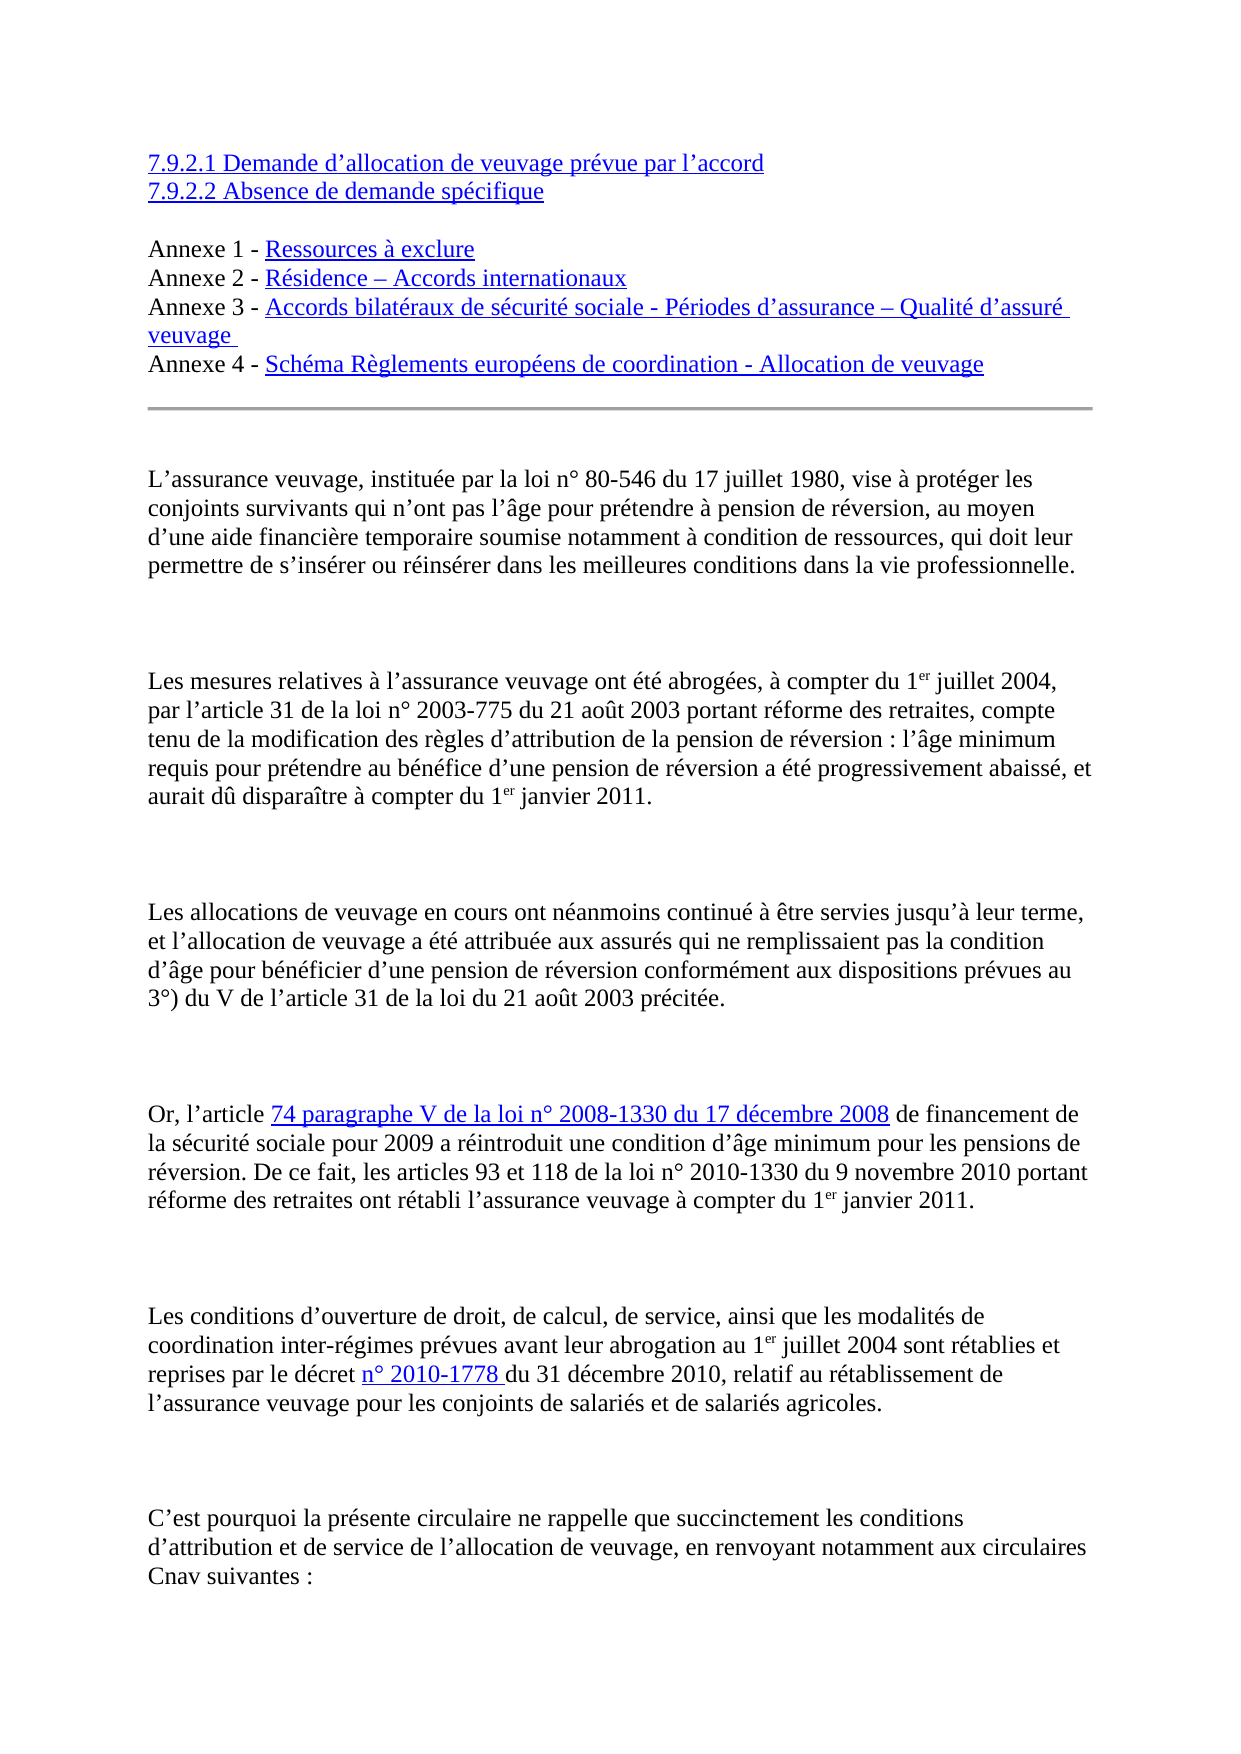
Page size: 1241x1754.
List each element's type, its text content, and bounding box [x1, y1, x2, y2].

text Or, l’article 74 paragraphe V de la loi n° 2008-1330 du 17 décembre 2008 de financement de la sécurité sociale pour 2009 a réintroduit une condition d’âge minimum pour les pensions de réversion. De ce fait, les articles 93 et 118 de la loi n° 2010-1330 du 9 novembre 2010 portant réforme des retraites ont rétabli l’assurance veuvage à compter du 1er janvier 2011. [148, 1099, 1093, 1214]
text Les mesures relatives à l’assurance veuvage ont été abrogées, à compter du 1er juillet 2004, par l’article 31 de la loi n° 2003-775 du 21 août 2003 portant réforme des retraites, compte tenu de la modification des règles d’attribution de la pension de réversion : l’âge minimum requis pour prétendre au bénéfice d’une pension de réversion a été progressivement abaissé, et aurait dû disparaître à compter du 1er janvier 2011. [148, 666, 1093, 810]
text Annexe 1 - Ressources à exclure Annexe 2 - Résidence – Accords internationaux Annexe 3 - Accords bilatéraux de sécurité sociale - Périodes d’assurance – Qualité d’assuré veuvage Annexe 4 - Schéma Règlements européens de coordination - Allocation de veuvage [148, 234, 1093, 378]
text Les conditions d’ouverture de droit, de calcul, de service, ainsi que les modalités de coordination inter-régimes prévues avant leur abrogation au 1er juillet 2004 sont rétablies et reprises par le décret n° 2010-1778 du 31 décembre 2010, relatif au rétablissement de l’assurance veuvage pour les conjoints de salariés et de salariés agricoles. [148, 1301, 1093, 1416]
text 7.9.2.1 Demande d’allocation de veuvage prévue par l’accord 7.9.2.2 Absence de demande spécifique [148, 148, 1093, 205]
text Les allocations de veuvage en cours ont néanmoins continué à être servies jusqu’à leur terme, et l’allocation de veuvage a été attribuée aux assurés qui ne remplissaient pas la condition d’âge pour bénéficier d’une pension de réversion conformément aux dispositions prévues au 3°) du V de l’article 31 de la loi du 21 août 2003 précitée. [148, 897, 1093, 1012]
text L’assurance veuvage, instituée par la loi n° 80-546 du 17 juillet 1980, vise à protéger les conjoints survivants qui n’ont pas l’âge pour prétendre à pension de réversion, au moyen d’une aide financière temporaire soumise notamment à condition de ressources, qui doit leur permettre de s’insérer ou réinsérer dans les meilleures conditions dans la vie professionnelle. [148, 464, 1093, 579]
text C’est pourquoi la présente circulaire ne rappelle que succinctement les conditions d’attribution et de service de l’allocation de veuvage, en renvoyant notamment aux circulaires Cnav suivantes : [148, 1503, 1093, 1590]
